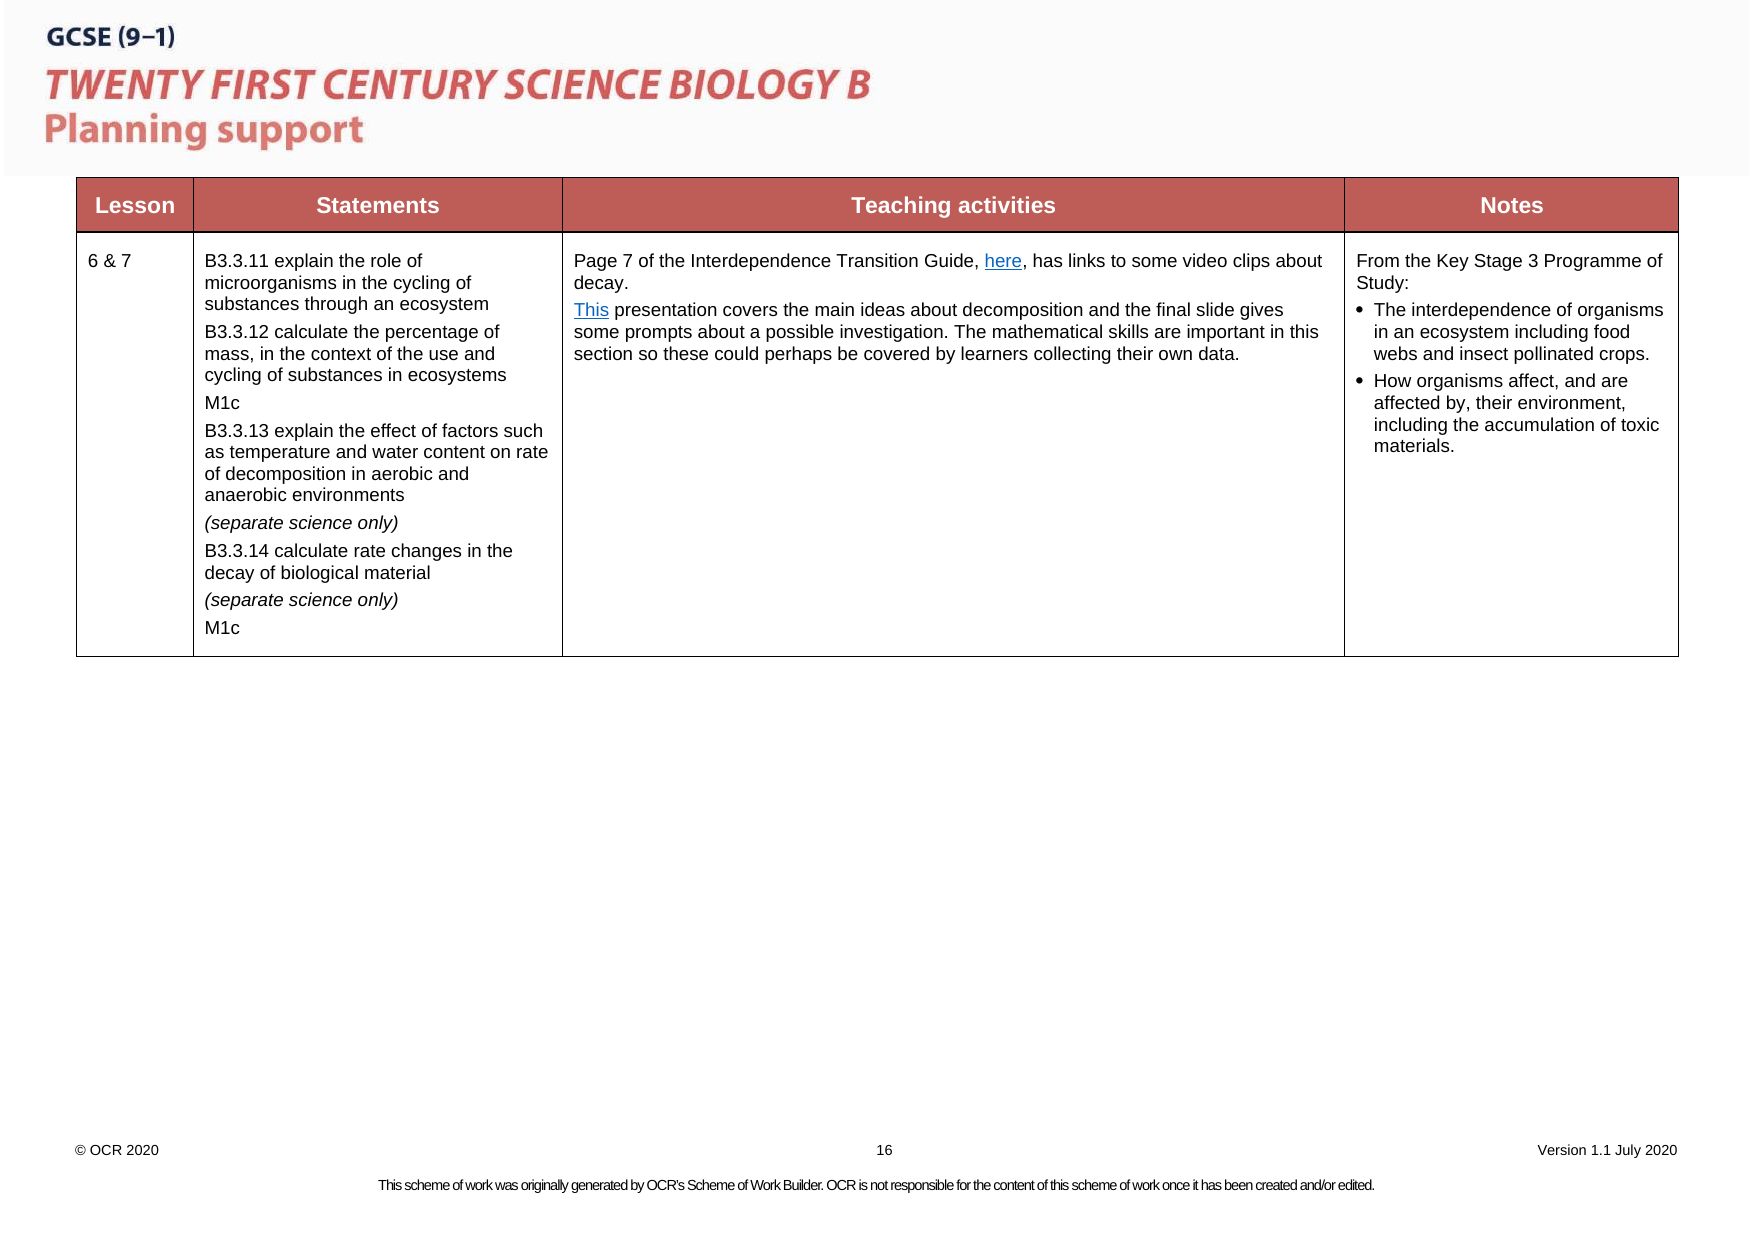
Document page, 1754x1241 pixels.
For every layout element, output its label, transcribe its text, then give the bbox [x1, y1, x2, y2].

table_header Notes [1345, 178, 1678, 231]
table_header Teaching activities [563, 178, 1344, 231]
table_cell B3.3.11 explain the role of microorganisms in the cycling of substances through an ecosystem B3.3.12 calculate the percentage of mass, in the context of the use and cycling of substances in ecosystems M1c B3.3.13 explain the effect of factors such as temperature and water content on rate of decomposition in aerobic and anaerobic environments (separate science only) B3.3.14 calculate rate changes in the decay of biological material (separate science only) M1c [194, 233, 562, 656]
table_cell From the Key Stage 3 Programme of Study: The interdependence of organisms in an ecosystem including food webs and insect pollinated crops. How organisms affect, and are affected by, their environment, including the accumulation of toxic materials. [1345, 233, 1678, 656]
table_cell Page 7 of the Interdependence Transition Guide, here, has links to some video clips about decay. This presentation covers the main ideas about decomposition and the final slide gives some prompts about a possible investigation. The mathematical skills are important in this section so these could perhaps be covered by learners collecting their own data. [563, 233, 1344, 656]
table_header Lesson [77, 178, 193, 231]
picture [2, 0, 1748, 175]
table_cell 6 & 7 [77, 233, 193, 656]
table_header Statements [194, 178, 562, 231]
